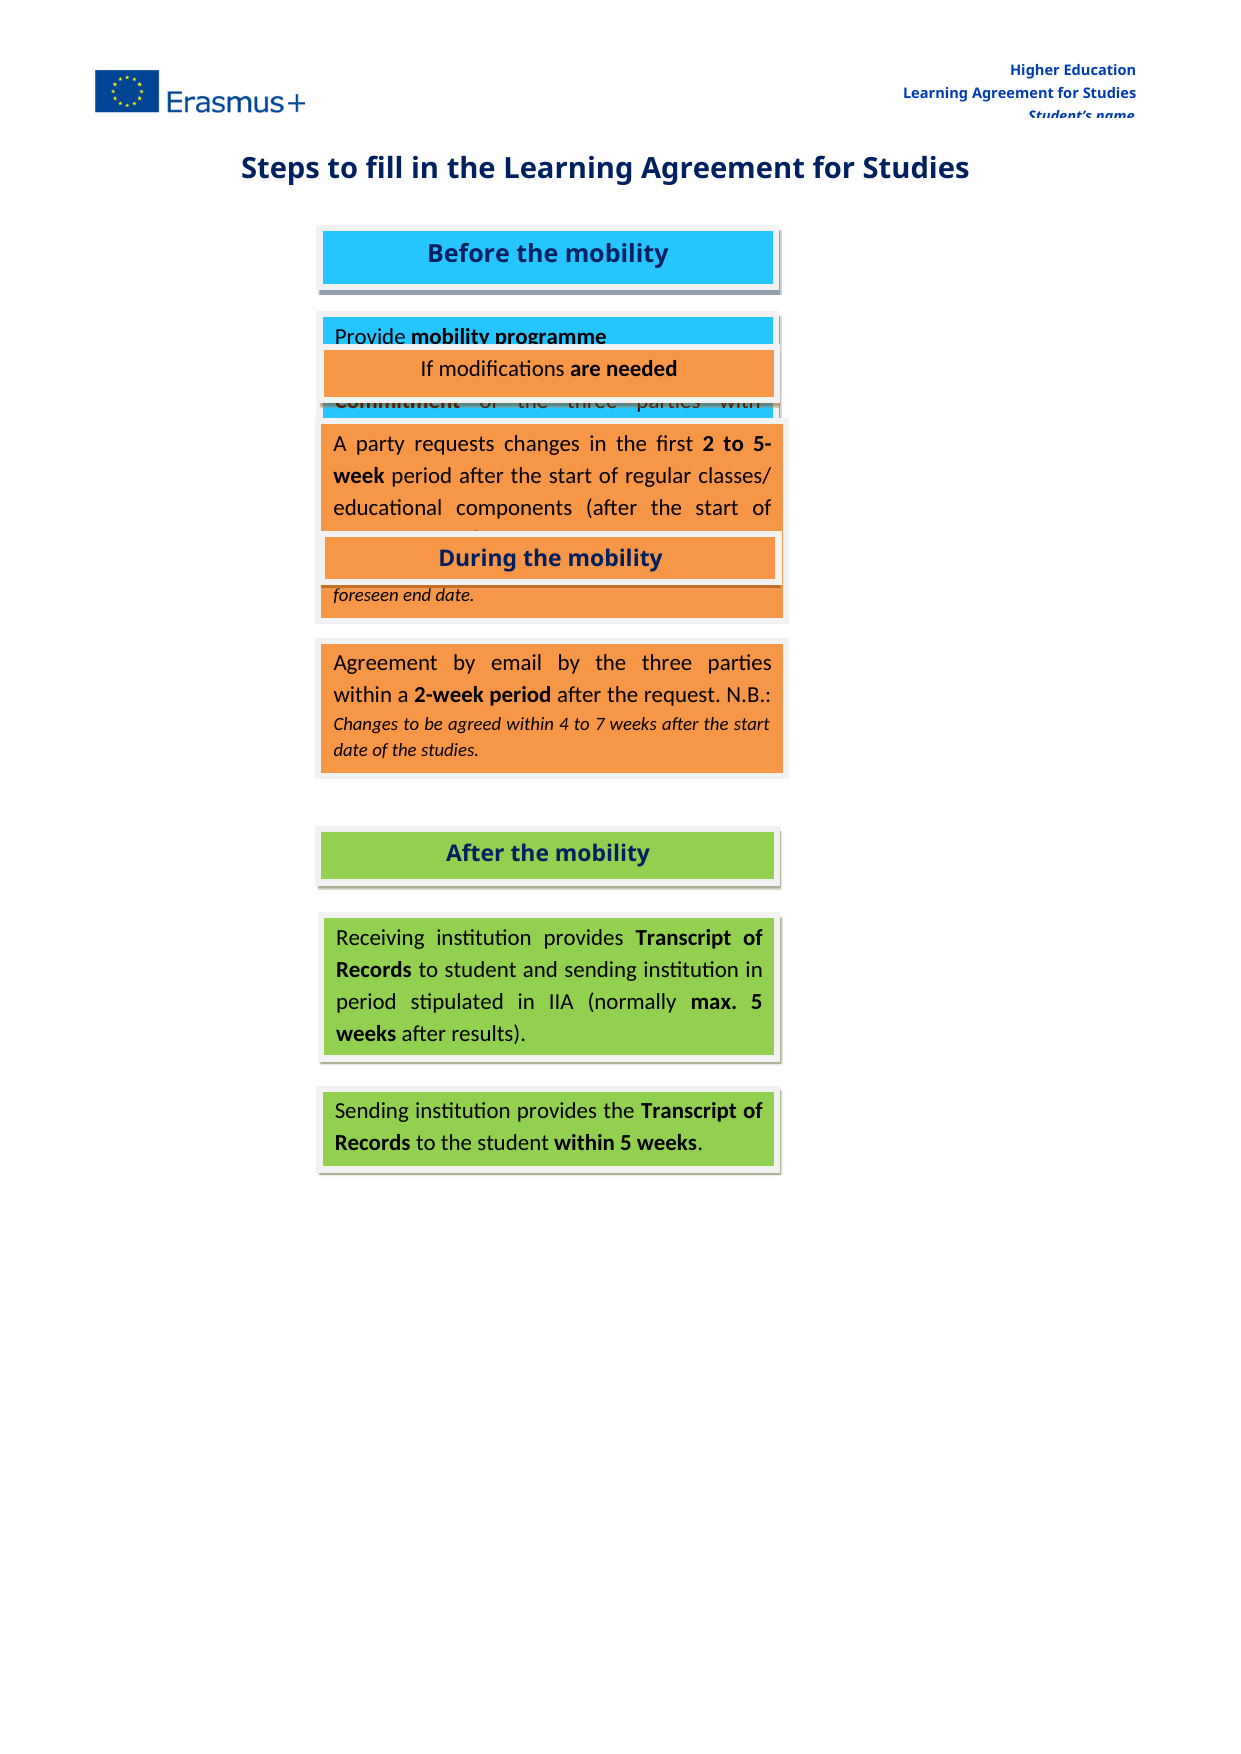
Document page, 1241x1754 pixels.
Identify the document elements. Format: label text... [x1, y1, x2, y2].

subtitle Steps to fill in the Learning Agreement for Studies [15, 148, 1196, 187]
picture [95, 70, 306, 113]
